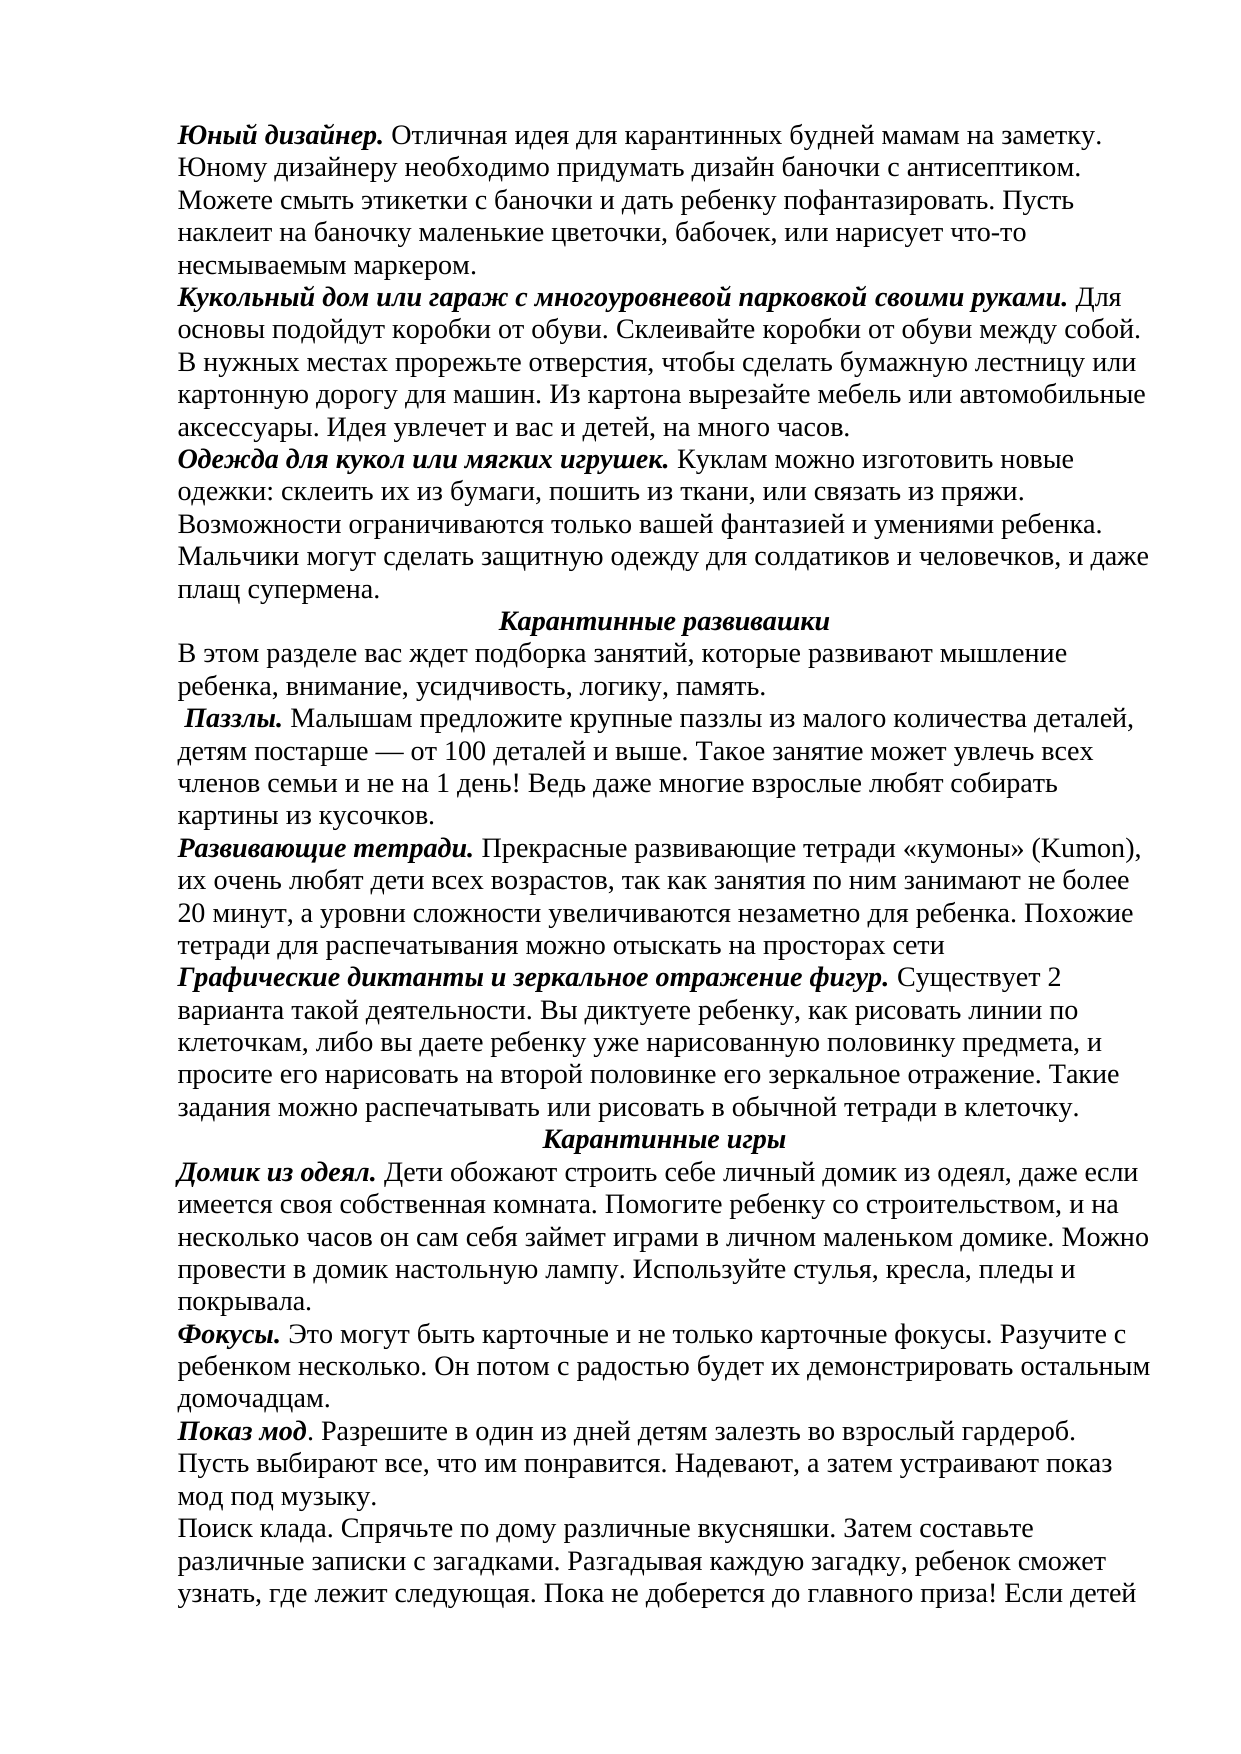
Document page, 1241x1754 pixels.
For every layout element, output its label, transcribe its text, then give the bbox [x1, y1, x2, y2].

text Развивающие тетради. Прекрасные развивающие тетради «кумоны» (Kumon), их очень любят дети всех возрастов, так как занятия по ним занимают не более 20 минут, а уровни сложности увеличиваются незаметно для ребенка. Похожие тетради для распечатывания можно отыскать на просторах сети [177, 831, 1152, 960]
text В этом разделе вас ждет подборка занятий, которые развивают мышление ребенка, внимание, усидчивость, логику, память. [177, 636, 1152, 701]
text Графические диктанты и зеркальное отражение фигур. Существует 2 варианта такой деятельности. Вы диктуете ребенку, как рисовать линии по клеточкам, либо вы даете ребенку уже нарисованную половинку предмета, и просите его нарисовать на второй половинке его зеркальное отражение. Такие задания можно распечатывать или рисовать в обычной тетради в клеточку. [177, 960, 1152, 1122]
text Домик из одеял. Дети обожают строить себе личный домик из одеял, даже если имеется своя собственная комната. Помогите ребенку со строительством, и на несколько часов он сам себя займет играми в личном маленьком домике. Можно провести в домик настольную лампу. Используйте стулья, кресла, пледы и покрывала. [177, 1155, 1152, 1317]
text Юный дизайнер. Отличная идея для карантинных будней мамам на заметку. Юному дизайнеру необходимо придумать дизайн баночки с антисептиком. Можете смыть этикетки с баночки и дать ребенку пофантазировать. Пусть наклеит на баночку маленькие цветочки, бабочек, или нарисует что-то несмываемым маркером. [177, 118, 1152, 280]
text Паззлы. Малышам предложите крупные паззлы из малого количества деталей, детям постарше — от 100 деталей и выше. Такое занятие может увлечь всех членов семьи и не на 1 день! Ведь даже многие взрослые любят собирать картины из кусочков. [177, 701, 1152, 831]
text Одежда для кукол или мягких игрушек. Куклам можно изготовить новые одежки: склеить их из бумаги, пошить из ткани, или связать из пряжи. Возможности ограничиваются только вашей фантазией и умениями ребенка. Мальчики могут сделать защитную одежду для солдатиков и человечков, и даже плащ супермена. [177, 442, 1152, 604]
text Карантинные развивашки [177, 604, 1152, 636]
text Показ мод. Разрешите в один из дней детям залезть во взрослый гардероб. Пусть выбирают все, что им понравится. Надевают, а затем устраивают показ мод под музыку. [177, 1414, 1152, 1511]
text Фокусы. Это могут быть карточные и не только карточные фокусы. Разучите с ребенком несколько. Он потом с радостью будет их демонстрировать остальным домочадцам. [177, 1317, 1152, 1414]
text Карантинные игры [177, 1122, 1152, 1155]
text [177, 1511, 1152, 1608]
text Кукольный дом или гараж с многоуровневой парковкой своими руками. Для основы подойдут коробки от обуви. Склеивайте коробки от обуви между собой. В нужных местах прорежьте отверстия, чтобы сделать бумажную лестницу или картонную дорогу для машин. Из картона вырезайте мебель или автомобильные аксессуары. Идея увлечет и вас и детей, на много часов. [177, 280, 1152, 442]
